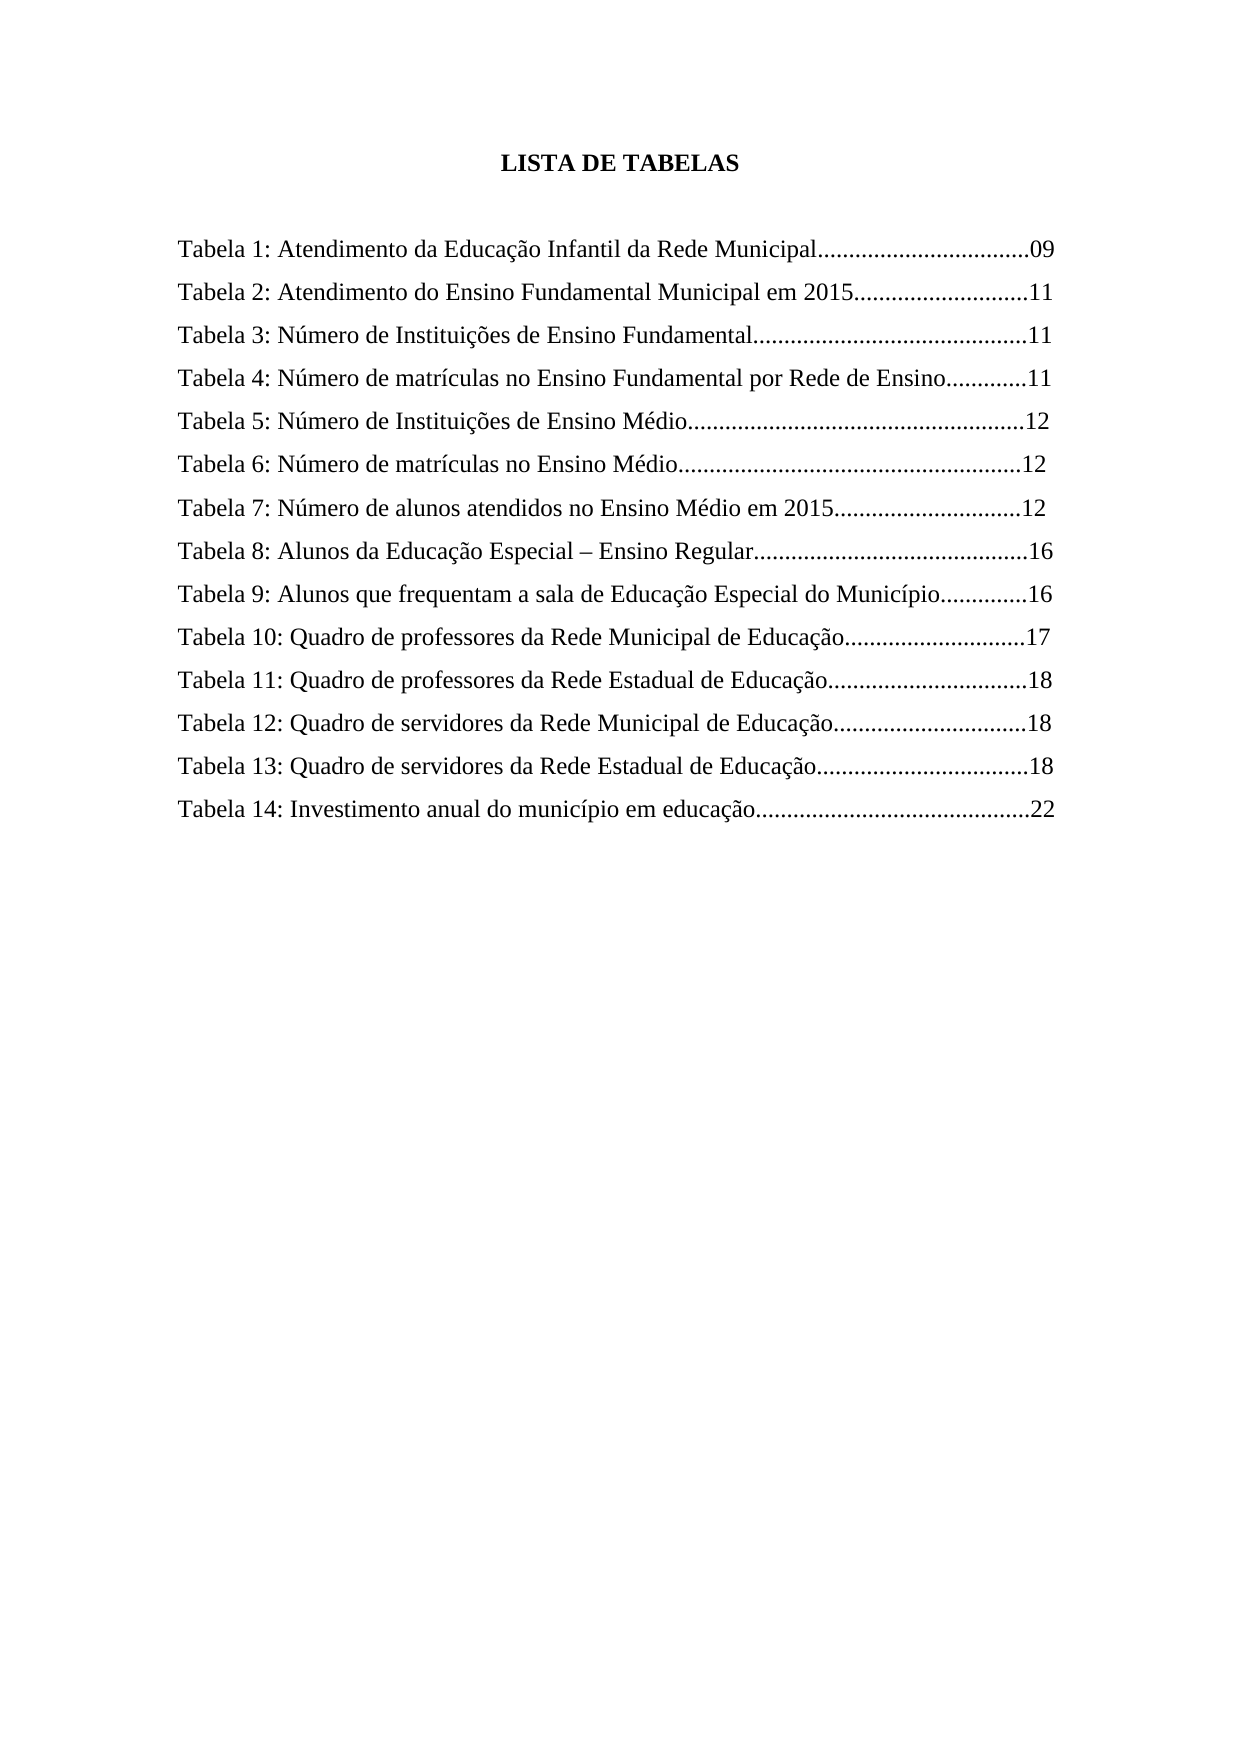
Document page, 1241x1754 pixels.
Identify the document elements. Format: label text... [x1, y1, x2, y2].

text Tabela 7: Número de alunos atendidos no Ensino Médio em 2015..............................12 [177, 493, 1063, 521]
text Tabela 11: Quadro de professores da Rede Estadual de Educação................................18 [177, 665, 1063, 694]
text Tabela 1: Atendimento da Educação Infantil da Rede Municipal..................................09 [177, 234, 1063, 263]
text Tabela 2: Atendimento do Ensino Fundamental Municipal em 2015............................11 [177, 277, 1063, 306]
text Tabela 8: Alunos da Educação Especial – Ensino Regular............................................16 [177, 536, 1063, 564]
text Tabela 14: Investimento anual do município em educação............................................22 [177, 794, 1063, 823]
text Tabela 13: Quadro de servidores da Rede Estadual de Educação..................................18 [177, 751, 1063, 780]
text Tabela 10: Quadro de professores da Rede Municipal de Educação.............................17 [177, 622, 1063, 651]
text LISTA DE TABELAS [177, 148, 1063, 176]
text Tabela 12: Quadro de servidores da Rede Municipal de Educação...............................18 [177, 708, 1063, 737]
text Tabela 4: Número de matrículas no Ensino Fundamental por Rede de Ensino.............11 [177, 363, 1063, 392]
text Tabela 3: Número de Instituições de Ensino Fundamental............................................11 [177, 320, 1063, 349]
text Tabela 9: Alunos que frequentam a sala de Educação Especial do Município..............16 [177, 579, 1063, 608]
text Tabela 6: Número de matrículas no Ensino Médio.......................................................12 [177, 449, 1063, 478]
text Tabela 5: Número de Instituições de Ensino Médio......................................................12 [177, 406, 1063, 435]
